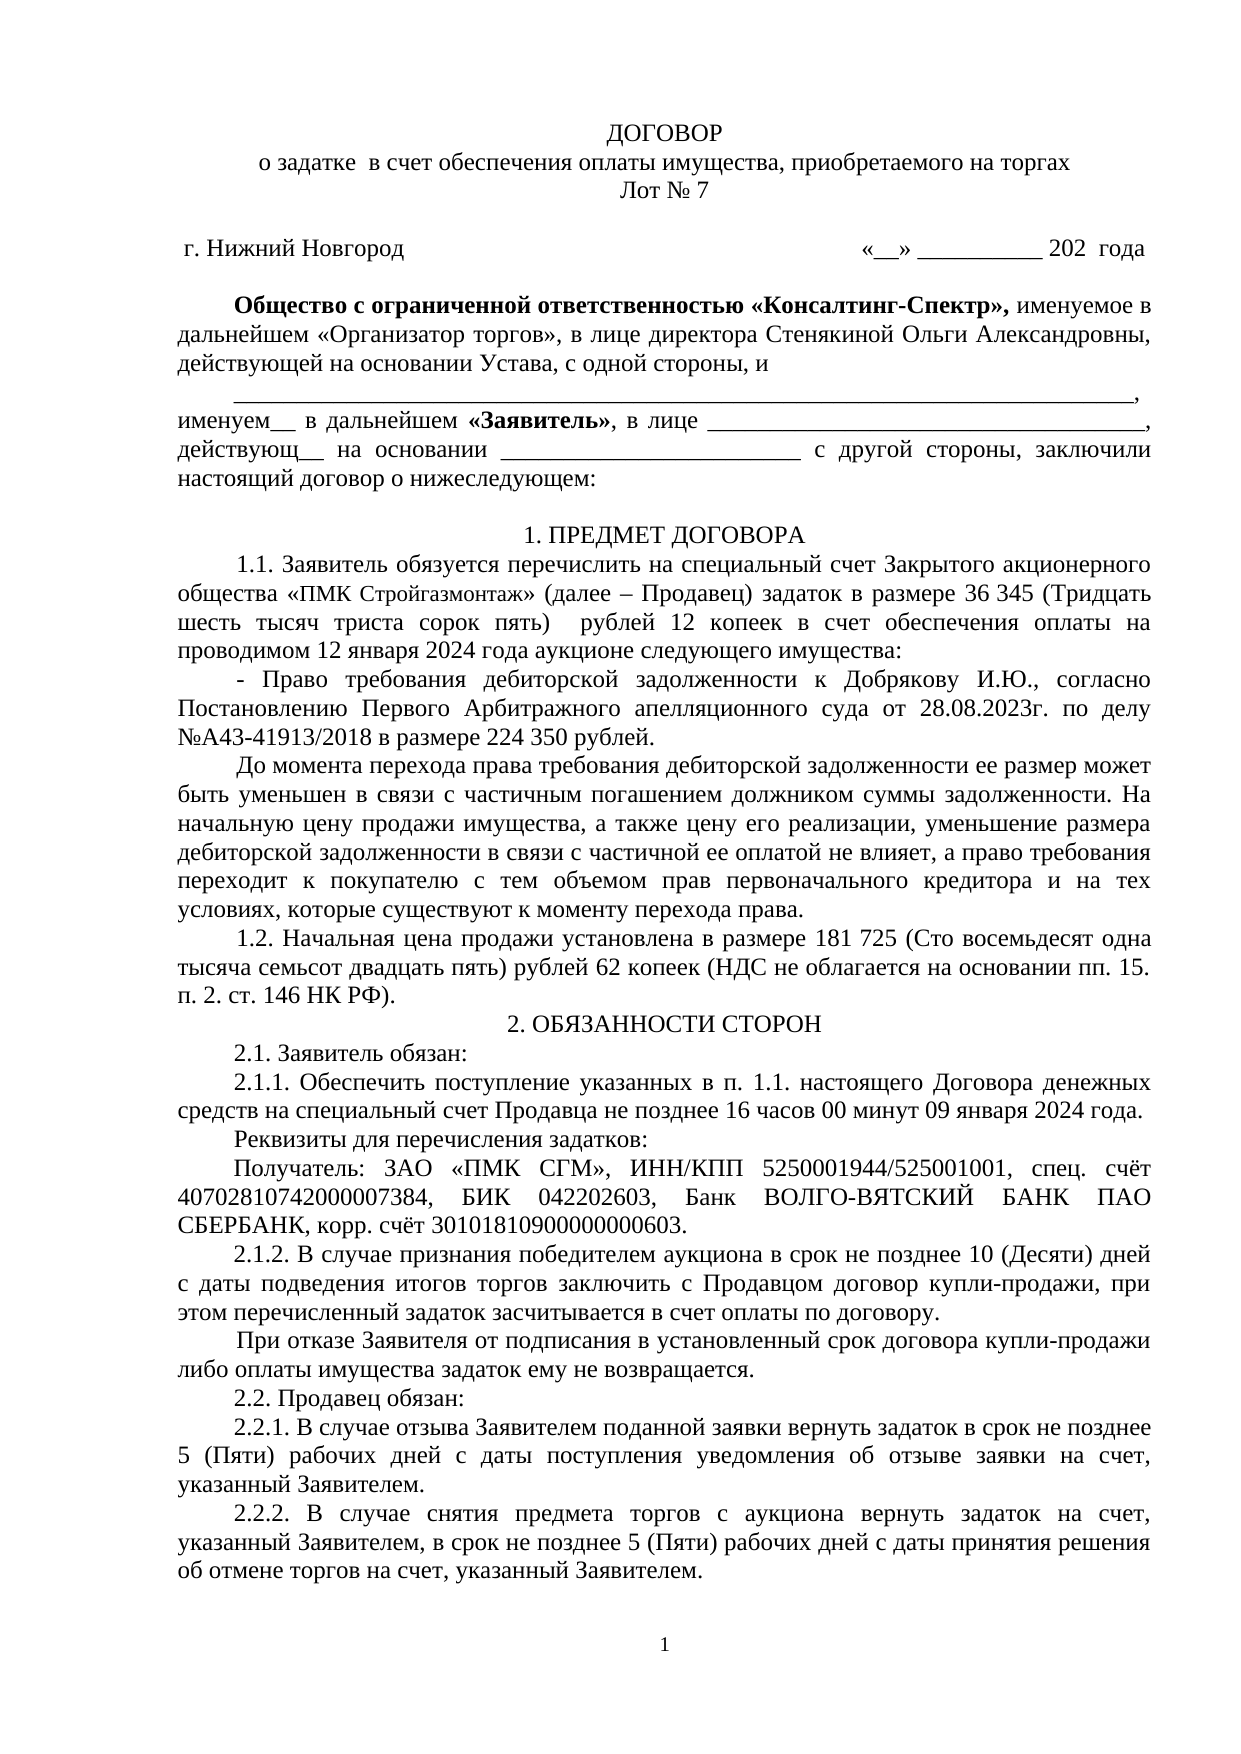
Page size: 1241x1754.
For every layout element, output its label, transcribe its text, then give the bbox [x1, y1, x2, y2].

text ДОГОВОР [177, 118, 1152, 147]
text 2. ОБЯЗАННОСТИ СТОРОН [177, 1009, 1152, 1038]
text Общество с ограниченной ответственностью «Консалтинг-Спектр», именуемое в дальнейшем «Организатор торгов», в лице директора Стенякиной Ольги Александровны, действующей на основании Устава, с одной стороны, и [177, 291, 1152, 377]
text 2.2.1. В случае отзыва Заявителем поданной заявки вернуть задаток в срок не позднее 5 (Пяти) рабочих дней с даты поступления уведомления об отзыве заявки на счет, указанный Заявителем. [177, 1412, 1152, 1498]
text 1.1. Заявитель обязуется перечислить на специальный счет Закрытого акционерного общества «ПМК Стройгазмонтаж» (далее – Продавец) задаток в размере 36 345 (Тридцать шесть тысяч триста сорок пять) рублей 12 копеек в счет обеспечения оплаты на проводимом 12 января 2024 года аукционе следующего имущества: [177, 549, 1152, 664]
text Получатель: ЗАО «ПМК СГМ», ИНН/КПП 5250001944/525001001, спец. счёт 40702810742000007384, БИК 042202603, Банк ВОЛГО-ВЯТСКИЙ БАНК ПАО СБЕРБАНК, корр. счёт 30101810900000000603. [177, 1153, 1152, 1239]
text 2.1. Заявитель обязан: [177, 1038, 1152, 1067]
text До момента перехода права требования дебиторской задолженности ее размер может быть уменьшен в связи с частичным погашением должником суммы задолженности. На начальную цену продажи имущества, а также цену его реализации, уменьшение размера дебиторской задолженности в связи с частичной ее оплатой не влияет, а право требования переходит к покупателю с тем объемом прав первоначального кредитора и на тех условиях, которые существуют к моменту перехода права. [177, 751, 1152, 923]
text 2.2. Продавец обязан: [177, 1383, 1152, 1412]
text 2.1.1. Обеспечить поступление указанных в п. 1.1. настоящего Договора денежных средств на специальный счет Продавца не позднее 16 часов 00 минут 09 января 2024 года. [177, 1067, 1152, 1124]
text ________________________________________________________________________, именуем__ в дальнейшем «Заявитель», в лице ___________________________________, действующ__ на основании ________________________ с другой стороны, заключили настоящий договор о нижеследующем: [177, 377, 1152, 492]
text При отказе Заявителя от подписания в установленный срок договора купли-продажи либо оплаты имущества задаток ему не возвращается. [177, 1326, 1152, 1383]
text 2.2.2. В случае снятия предмета торгов с аукциона вернуть задаток на счет, указанный Заявителем, в срок не позднее 5 (Пяти) рабочих дней с даты принятия решения об отмене торгов на счет, указанный Заявителем. [177, 1498, 1152, 1584]
text о задатке в счет обеспечения оплаты имущества, приобретаемого на торгах [177, 147, 1152, 176]
text г. Нижний Новгород «__» __________ 202 года [177, 233, 1152, 262]
text 1. ПРЕДМЕТ ДОГОВОРА [177, 521, 1152, 549]
text 2.1.2. В случае признания победителем аукциона в срок не позднее 10 (Десяти) дней с даты подведения итогов торгов заключить с Продавцом договор купли-продажи, при этом перечисленный задаток засчитывается в счет оплаты по договору. [177, 1239, 1152, 1326]
text 1.2. Начальная цена продажи установлена в размере 181 725 (Сто восемьдесят одна тысяча семьсот двадцать пять) рублей 62 копеек (НДС не облагается на основании пп. 15. п. 2. ст. 146 НК РФ). [177, 923, 1152, 1009]
text - Право требования дебиторской задолженности к Добрякову И.Ю., согласно Постановлению Первого Арбитражного апелляционного суда от 28.08.2023г. по делу №А43-41913/2018 в размере 224 350 рублей. [177, 664, 1152, 751]
text Лот № 7 [177, 176, 1152, 204]
text Реквизиты для перечисления задатков: [177, 1124, 1152, 1153]
